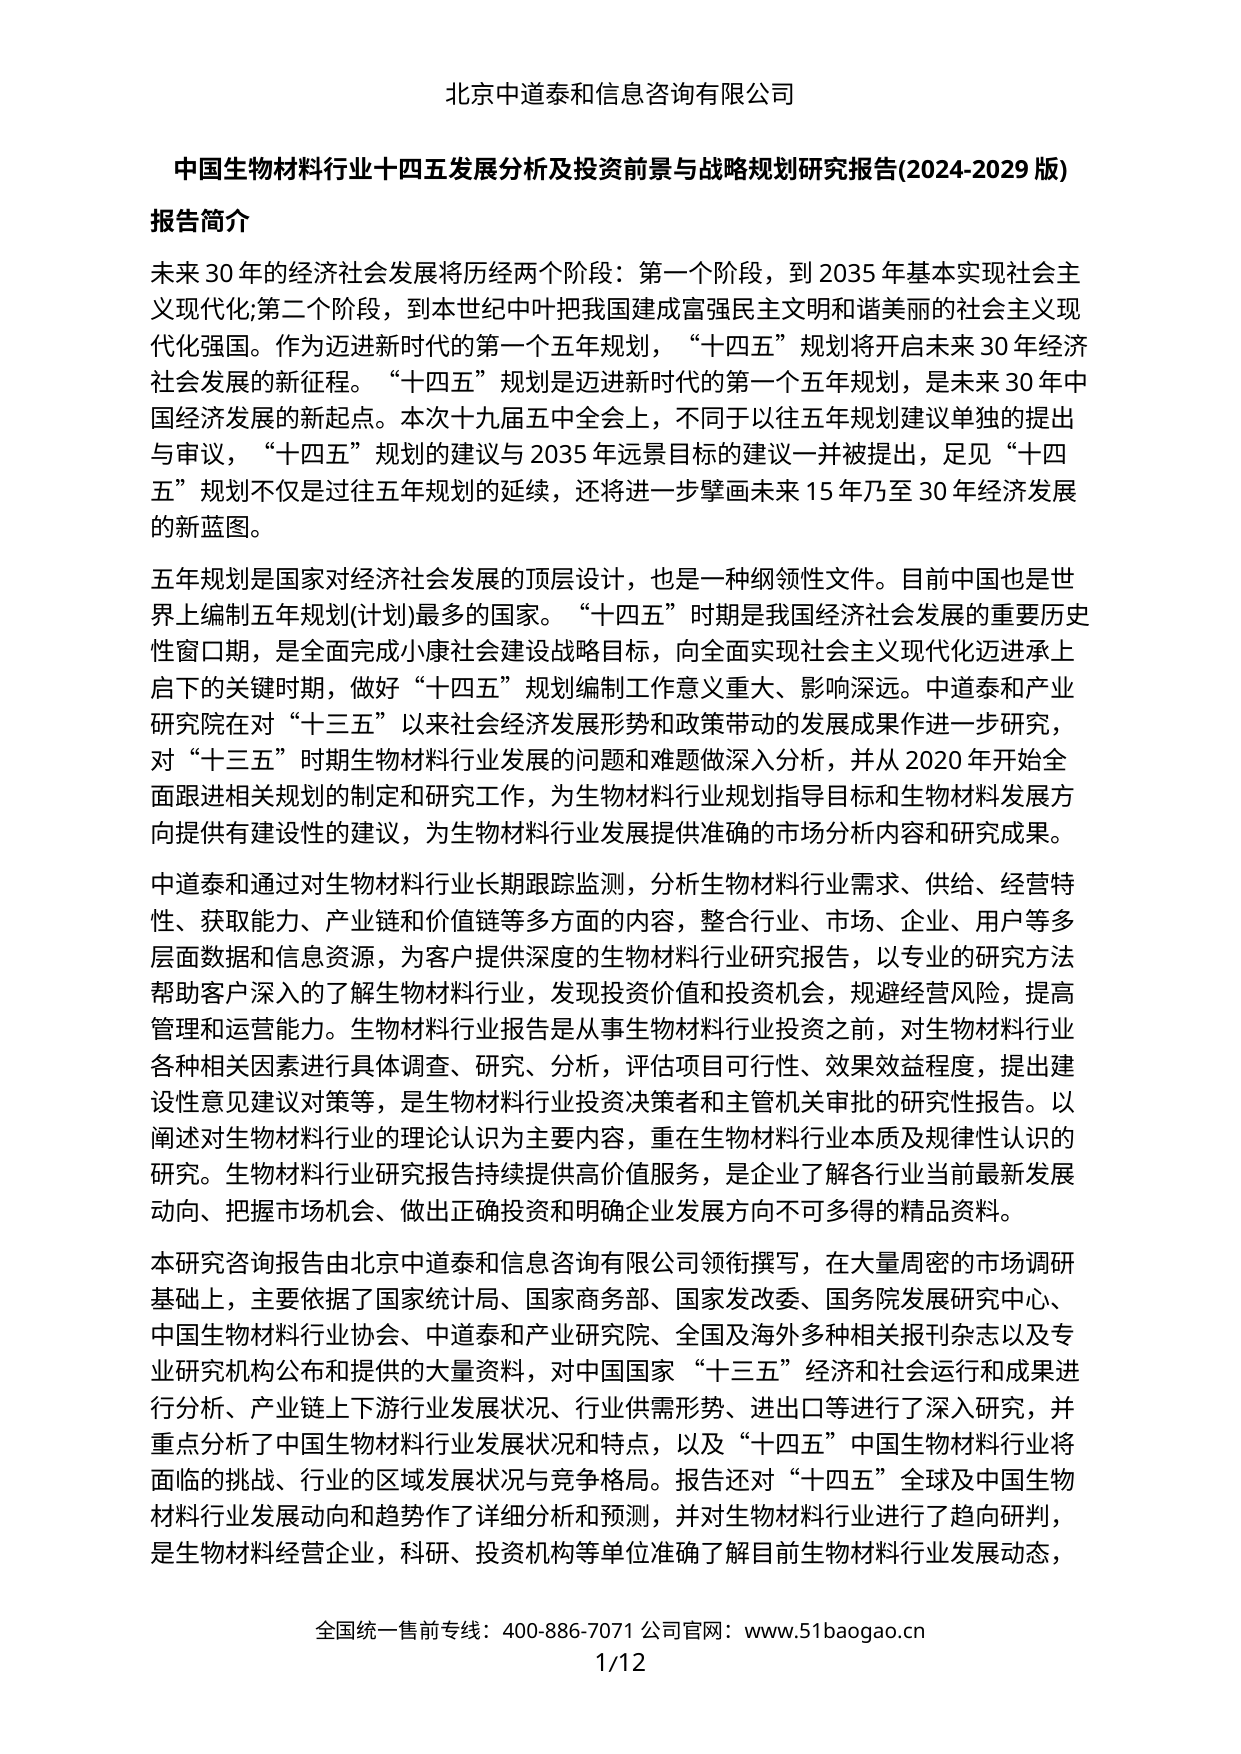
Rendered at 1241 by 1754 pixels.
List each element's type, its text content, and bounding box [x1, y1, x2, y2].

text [150, 1243, 1090, 1569]
text 未来30年的经济社会发展将历经两个阶段：第一个阶段，到2035年基本实现社会主义现代化;第二个阶段，到本世纪中叶把我国建成富强民主文明和谐美丽的社会主义现代化强国。作为迈进新时代的第一个五年规划，“十四五”规划将开启未来30年经济社会发展的新征程。“十四五”规划是迈进新时代的第一个五年规划，是未来30年中国经济发展的新起点。本次十九届五中全会上，不同于以往五年规划建议单独的提出与审议，“十四五”规划的建议与2035年远景目标的建议一并被提出，足见“十四五”规划不仅是过往五年规划的延续，还将进一步擘画未来15年乃至30年经济发展的新蓝图。 [150, 254, 1090, 544]
text 报告简介 [150, 202, 1090, 238]
text 五年规划是国家对经济社会发展的顶层设计，也是一种纲领性文件。目前中国也是世界上编制五年规划(计划)最多的国家。“十四五”时期是我国经济社会发展的重要历史性窗口期，是全面完成小康社会建设战略目标，向全面实现社会主义现代化迈进承上启下的关键时期，做好“十四五”规划编制工作意义重大、影响深远。中道泰和产业研究院在对“十三五”以来社会经济发展形势和政策带动的发展成果作进一步研究，对“十三五”时期生物材料行业发展的问题和难题做深入分析，并从2020年开始全面跟进相关规划的制定和研究工作，为生物材料行业规划指导目标和生物材料发展方向提供有建设性的建议，为生物材料行业发展提供准确的市场分析内容和研究成果。 [150, 559, 1090, 849]
text 中道泰和通过对生物材料行业长期跟踪监测，分析生物材料行业需求、供给、经营特性、获取能力、产业链和价值链等多方面的内容，整合行业、市场、企业、用户等多层面数据和信息资源，为客户提供深度的生物材料行业研究报告，以专业的研究方法帮助客户深入的了解生物材料行业，发现投资价值和投资机会，规避经营风险，提高管理和运营能力。生物材料行业报告是从事生物材料行业投资之前，对生物材料行业各种相关因素进行具体调查、研究、分析，评估项目可行性、效果效益程度，提出建设性意见建议对策等，是生物材料行业投资决策者和主管机关审批的研究性报告。以阐述对生物材料行业的理论认识为主要内容，重在生物材料行业本质及规律性认识的研究。生物材料行业研究报告持续提供高价值服务，是企业了解各行业当前最新发展动向、把握市场机会、做出正确投资和明确企业发展方向不可多得的精品资料。 [150, 865, 1090, 1227]
text 中国生物材料行业十四五发展分析及投资前景与战略规划研究报告(2024-2029版) [150, 150, 1090, 186]
